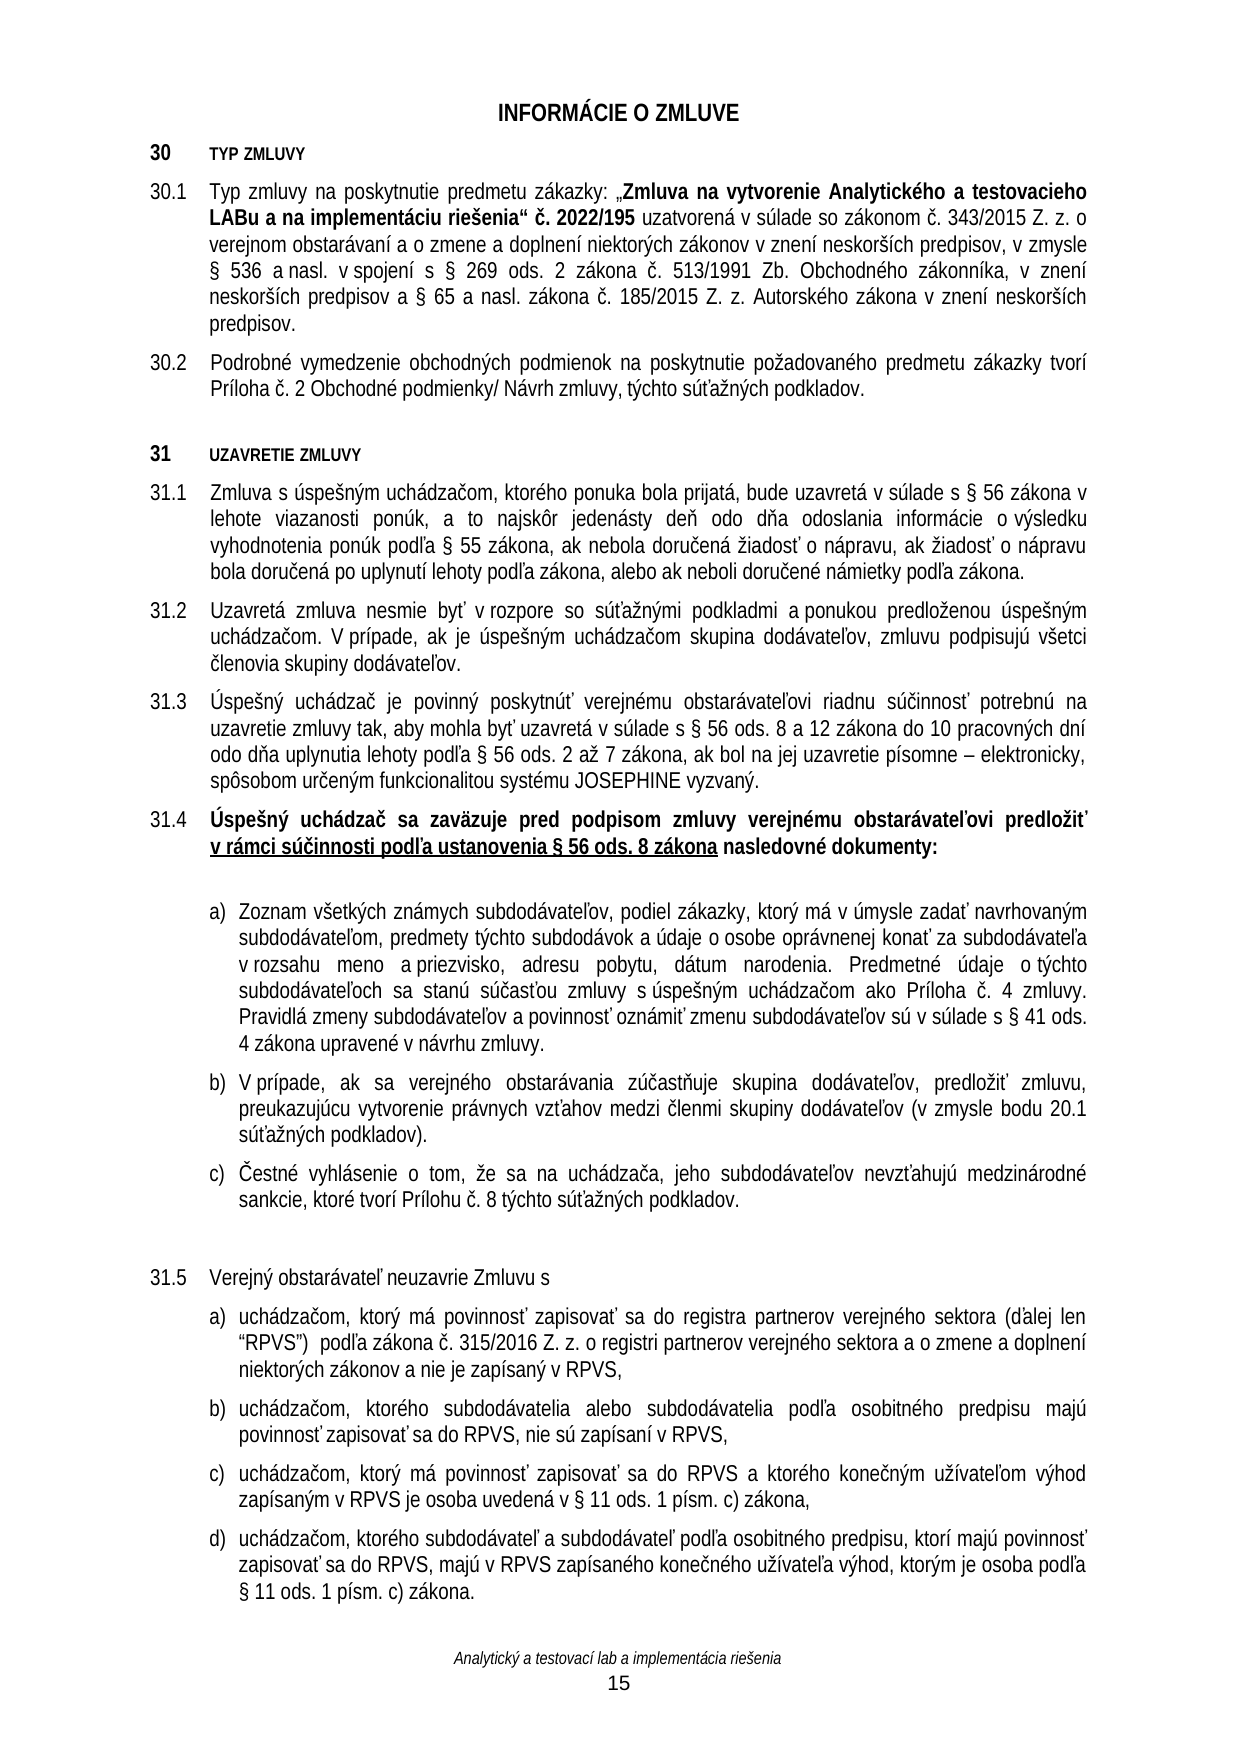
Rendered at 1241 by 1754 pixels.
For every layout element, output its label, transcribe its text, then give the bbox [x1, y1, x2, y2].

list uchádzačom, ktorého subdodávatelia alebo subdodávatelia podľa osobitného predpisu majú povinnosť zapisovať sa do RPVS, nie sú zapísaní v RPVS, [209, 1394, 1087, 1447]
list Uzavretá zmluva nesmie byť v rozpore so súťažnými podkladmi a ponukou predloženou úspešným uchádzačom. V prípade, ak je úspešným uchádzačom skupina dodávateľov, zmluvu podpisujú všetci členovia skupiny dodávateľov. [150, 597, 1087, 676]
list typ zmluvy [150, 139, 1087, 165]
list uchádzačom, ktorý má povinnosť zapisovať sa do RPVS a ktorého konečným užívateľom výhod zapísaným v RPVS je osoba uvedená v § 11 ods. 1 písm. c) zákona, [209, 1460, 1087, 1512]
list Zmluva s úspešným uchádzačom, ktorého ponuka bola prijatá, bude uzavretá v súlade s § 56 zákona v lehote viazanosti ponúk, a to najskôr jedenásty deň odo dňa odoslania informácie o výsledku vyhodnotenia ponúk podľa § 55 zákona, ak nebola doručená žiadosť o nápravu, ak žiadosť o nápravu bola doručená po uplynutí lehoty podľa zákona, alebo ak neboli doručené námietky podľa zákona. [150, 479, 1087, 584]
list uzavretie zmluvy [150, 440, 1087, 466]
text INFORMÁCIE O ZMLUVE [150, 98, 1087, 126]
list Typ zmluvy na poskytnutie predmetu zákazky: „Zmluva na vytvorenie Analytického a testovacieho LABu a na implementáciu riešenia“ č. 2022/195 uzatvorená v súlade so zákonom č. 343/2015 Z. z. o verejnom obstarávaní a o zmene a doplnení niektorých zákonov v znení neskorších predpisov, v zmysle § 536 a nasl. v spojení s § 269 ods. 2 zákona č. 513/1991 Zb. Obchodného zákonníka, v znení neskorších predpisov a § 65 a nasl. zákona č. 185/2015 Z. z. Autorského zákona v znení neskorších predpisov. [150, 178, 1087, 336]
list V prípade, ak sa verejného obstarávania zúčastňuje skupina dodávateľov, predložiť zmluvu, preukazujúcu vytvorenie právnych vzťahov medzi členmi skupiny dodávateľov (v zmysle bodu 20.1 súťažných podkladov). [209, 1068, 1087, 1147]
list Čestné vyhlásenie o tom, že sa na uchádzača, jeho subdodávateľov nevzťahujú medzinárodné sankcie, ktoré tvorí Prílohu č. 8 týchto súťažných podkladov. [209, 1160, 1087, 1213]
list uchádzačom, ktorý má povinnosť zapisovať sa do registra partnerov verejného sektora (ďalej len “RPVS”) podľa zákona č. 315/2016 Z. z. o registri partnerov verejného sektora a o zmene a doplnení niektorých zákonov a nie je zapísaný v RPVS, [209, 1303, 1087, 1382]
list uchádzačom, ktorého subdodávateľ a subdodávateľ podľa osobitného predpisu, ktorí majú povinnosť zapisovať sa do RPVS, majú v RPVS zapísaného konečného užívateľa výhod, ktorým je osoba podľa § 11 ods. 1 písm. c) zákona. [209, 1525, 1087, 1604]
list Verejný obstarávateľ neuzavrie Zmluvu s [150, 1264, 1087, 1290]
list Úspešný uchádzač je povinný poskytnúť verejnému obstarávateľovi riadnu súčinnosť potrebnú na uzavretie zmluvy tak, aby mohla byť uzavretá v súlade s § 56 ods. 8 a 12 zákona do 10 pracovných dní odo dňa uplynutia lehoty podľa § 56 ods. 2 až 7 zákona, ak bol na jej uzavretie písomne – elektronicky, spôsobom určeným funkcionalitou systému JOSEPHINE vyzvaný. [150, 688, 1087, 794]
list Podrobné vymedzenie obchodných podmienok na poskytnutie požadovaného predmetu zákazky tvorí Príloha č. 2 Obchodné podmienky/ Návrh zmluvy, týchto súťažných podkladov. [150, 348, 1087, 401]
list Úspešný uchádzač sa zaväzuje pred podpisom zmluvy verejnému obstarávateľovi predložiť v rámci súčinnosti podľa ustanovenia § 56 ods. 8 zákona nasledovné dokumenty: [150, 806, 1087, 859]
list Zoznam všetkých známych subdodávateľov, podiel zákazky, ktorý má v úmysle zadať navrhovaným subdodávateľom, predmety týchto subdodávok a údaje o osobe oprávnenej konať za subdodávateľa v rozsahu meno a priezvisko, adresu pobytu, dátum narodenia. Predmetné údaje o týchto subdodávateľoch sa stanú súčasťou zmluvy s úspešným uchádzačom ako Príloha č. 4 zmluvy. Pravidlá zmeny subdodávateľov a povinnosť oznámiť zmenu subdodávateľov sú v súlade s § 41 ods. 4 zákona upravené v návrhu zmluvy. [209, 898, 1087, 1056]
